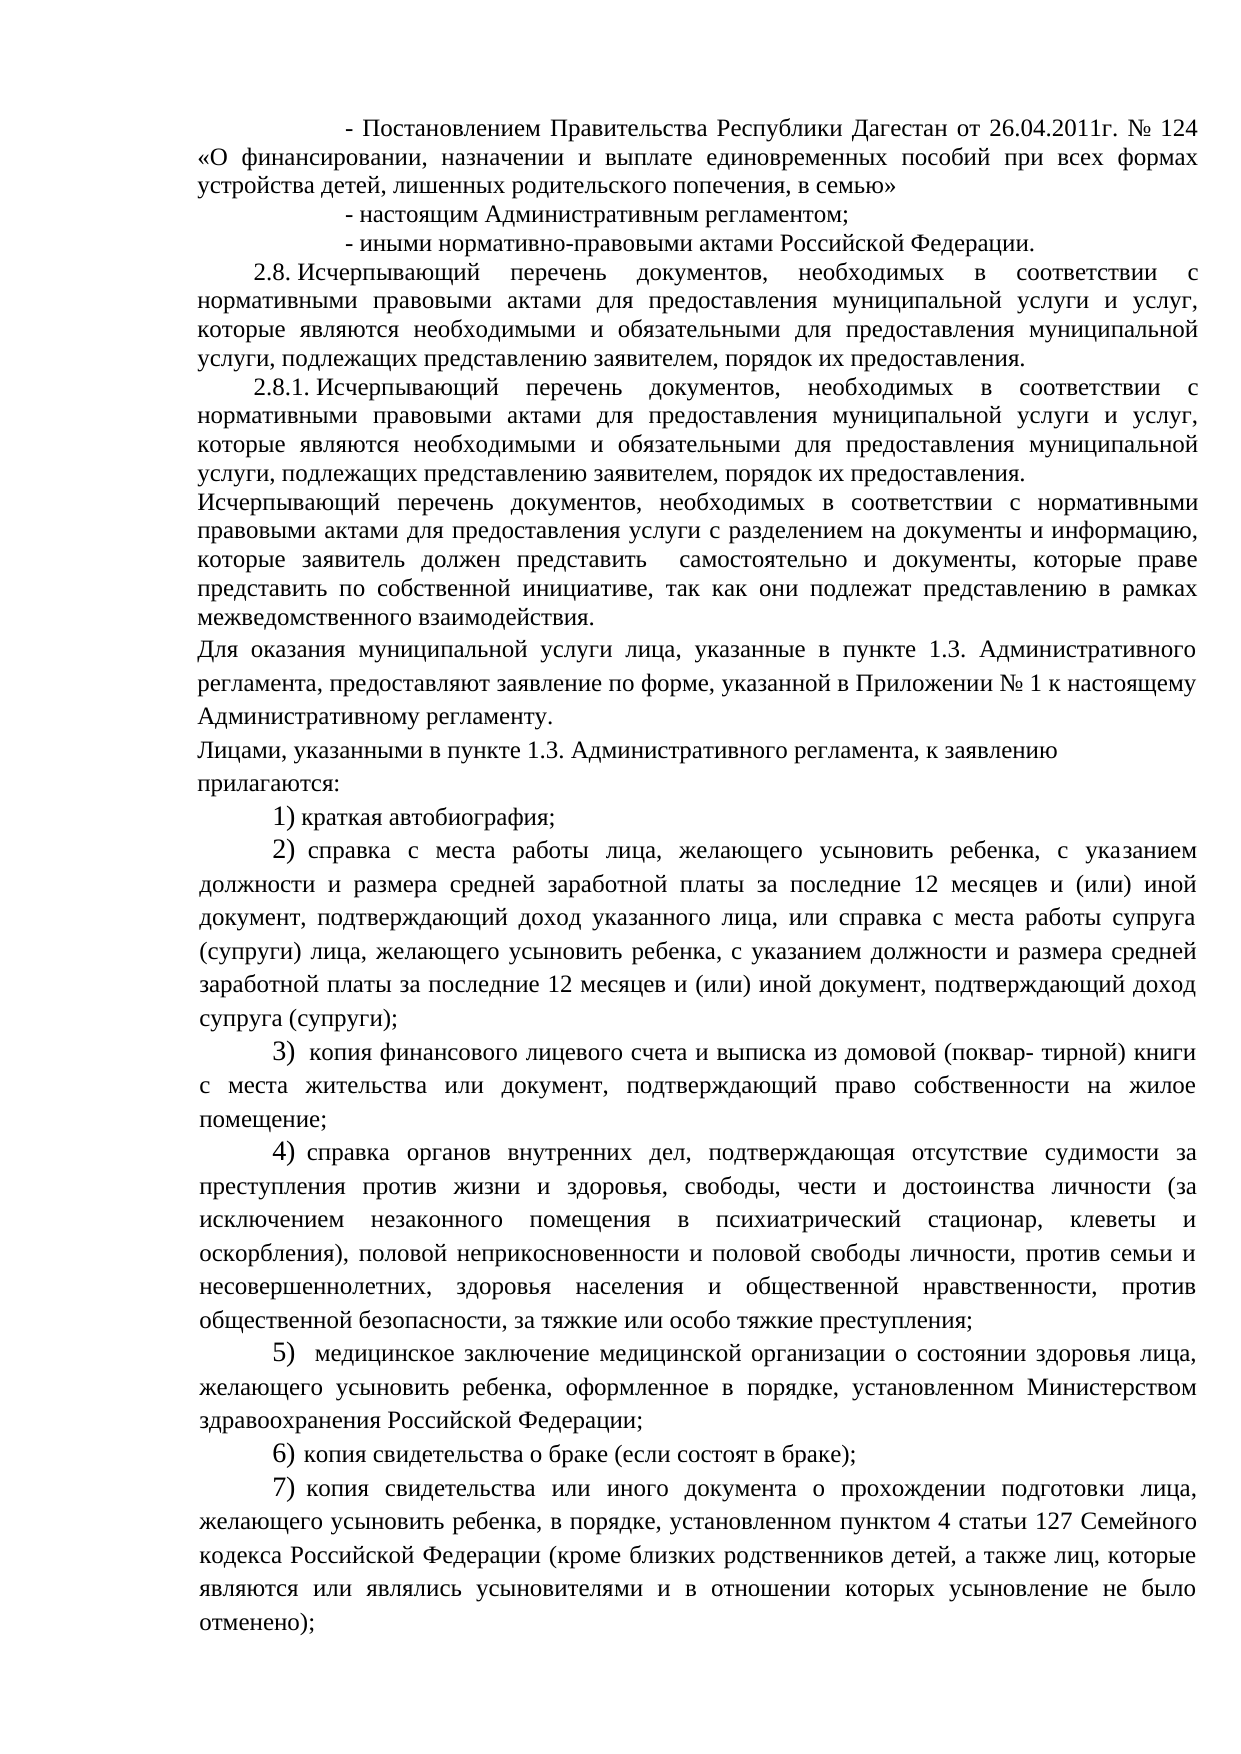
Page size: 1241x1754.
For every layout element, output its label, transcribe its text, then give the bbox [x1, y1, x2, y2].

list копия финансового лицевого счета и выписка из домовой (поквар- тирной) книги с места жительства или документ, подтверждающий право собственности на жилое помещение; [199, 1033, 1197, 1134]
list справка органов внутренних дел, подтверждающая отсутствие судимости за преступления против жизни и здоровья, свободы, чести и достоинства личности (за исключением незаконного помещения в психиатрический стационар, клеветы и оскорбления), половой неприкосновенности и половой свободы личности, против семьи и несовершеннолетних, здоровья населения и общественной нравственности, против общественной безопасности, за тяжкие или особо тяжкие преступления; [199, 1134, 1197, 1335]
text - иными нормативно-правовыми актами Российской Федерации. [197, 228, 1199, 257]
list копия свидетельства о браке (если состоят в браке); [199, 1436, 1199, 1469]
list краткая автобиография; [199, 798, 1199, 832]
list справка с места работы лица, желающего усыновить ребенка, с указанием должности и размера средней заработной платы за последние 12 месяцев и (или) иной документ, подтверждающий доход указанного лица, или справка с места работы супруга (супруги) лица, желающего усыновить ребенка, с указанием должности и размера средней заработной платы за последние 12 месяцев и (или) иной документ, подтверждающий доход супруга (супруги); [199, 832, 1197, 1033]
text Исчерпывающий перечень документов, необходимых в соответствии с нормативными правовыми актами для предоставления услуги с разделением на документы и информацию, которые заявитель должен представить самостоятельно и документы, которые праве представить по собственной инициативе, так как они подлежат представлению в рамках межведомственного взаимодействия. [197, 487, 1199, 631]
text - настоящим Административным регламентом; [197, 199, 1199, 228]
text 2.8.1. Исчерпывающий перечень документов, необходимых в соответствии с нормативными правовыми актами для предоставления муниципальной услуги и услуг, которые являются необходимыми и обязательными для предоставления муниципальной услуги, подлежащих представлению заявителем, порядок их предоставления. [197, 372, 1199, 487]
text Для оказания муниципальной услуги лица, указанные в пункте 1.3. Административного регламента, предоставляют заявление по форме, указанной в Приложении № 1 к настоящему Административному регламенту. [197, 631, 1197, 731]
text 2.8. Исчерпывающий перечень документов, необходимых в соответствии с нормативными правовыми актами для предоставления муниципальной услуги и услуг, которые являются необходимыми и обязательными для предоставления муниципальной услуги, подлежащих представлению заявителем, порядок их предоставления. [197, 257, 1199, 372]
list медицинское заключение медицинской организации о состоянии здоровья лица, желающего усыновить ребенка, оформленное в порядке, установленном Министерством здравоохранения Российской Федерации; [199, 1335, 1197, 1436]
list копия свидетельства или иного документа о прохождении подготовки лица, желающего усыновить ребенка, в порядке, установленном пунктом 4 статьи 127 Семейного кодекса Российской Федерации (кроме близких родственников детей, а также лиц, которые являются или являлись усыновителями и в отношении которых усыновление не было отменено); [199, 1469, 1197, 1637]
text - Постановлением Правительства Республики Дагестан от 26.04.2011г. № 124 «О финансировании, назначении и выплате единовременных пособий при всех формах устройства детей, лишенных родительского попечения, в семью» [197, 113, 1199, 199]
text Лицами, указанными в пункте 1.3. Административного регламента, к заявлению прилагаются: [197, 731, 1197, 798]
